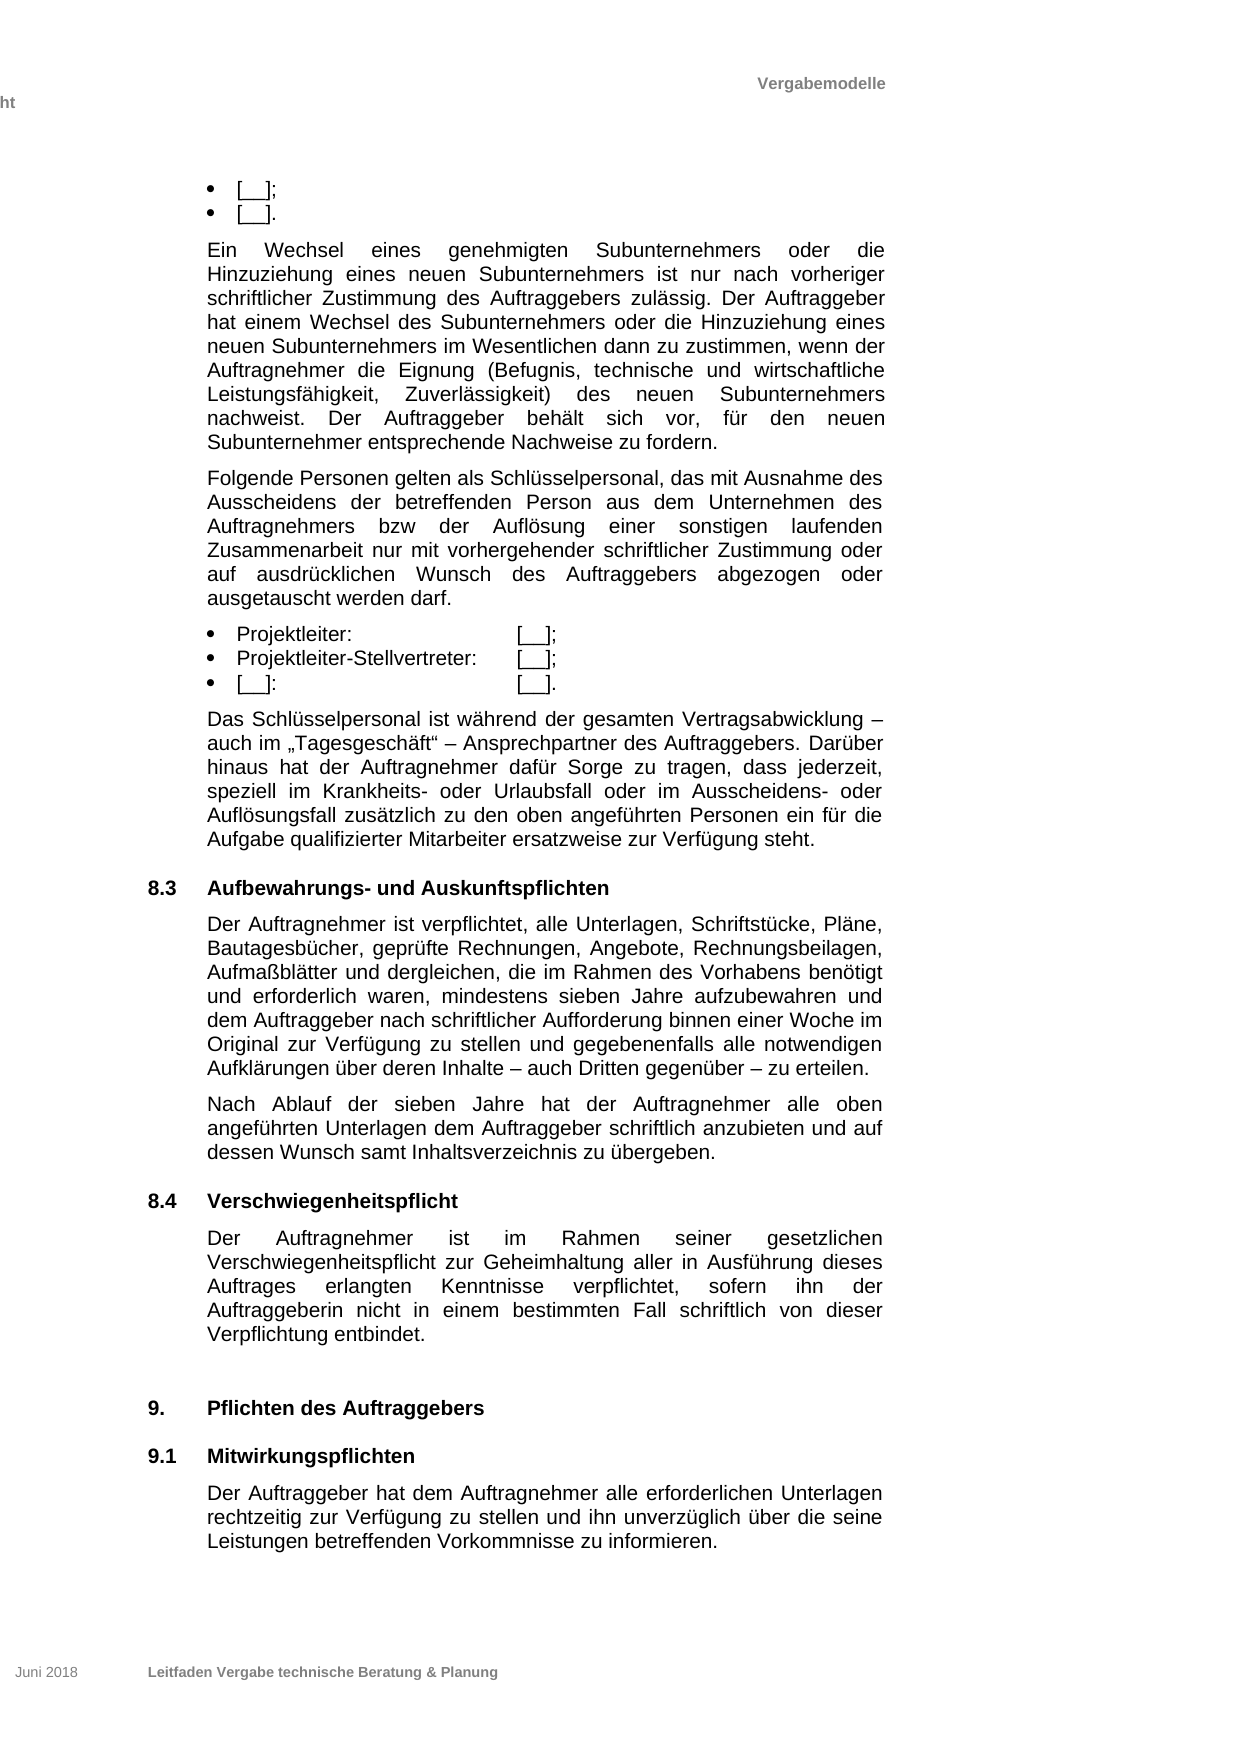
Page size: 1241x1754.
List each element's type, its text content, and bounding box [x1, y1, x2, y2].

list Projektleiter: [__]; [207, 622, 886, 646]
list Projektleiter-Stellvertreter: [__]; [207, 646, 886, 670]
subtitle Verschwiegenheitspflicht [148, 1189, 886, 1213]
list [__]; [207, 177, 886, 201]
text Folgende Personen gelten als Schlüsselpersonal, das mit Ausnahme des Ausscheidens der betreffenden Person aus dem Unternehmen des Auftragnehmers bzw der Auflösung einer sonstigen laufenden Zusammenarbeit nur mit vorhergehender schriftlicher Zustimmung oder auf ausdrücklichen Wunsch des Auftraggebers abgezogen oder ausgetauscht werden darf. [207, 466, 883, 610]
list [__]. [207, 201, 886, 225]
subtitle Pflichten des Auftraggebers [148, 1395, 886, 1419]
subtitle Aufbewahrungs- und Auskunftspflichten [148, 876, 886, 899]
text Der Auftraggeber hat dem Auftragnehmer alle erforderlichen Unterlagen rechtzeitig zur Verfügung zu stellen und ihn unverzüglich über die seine Leistungen betreffenden Vorkommnisse zu informieren. [207, 1481, 883, 1553]
text Ein Wechsel eines genehmigten Subunternehmers oder die Hinzuziehung eines neuen Subunternehmers ist nur nach vorheriger schriftlicher Zustimmung des Auftraggebers zulässig. Der Auftraggeber hat einem Wechsel des Subunternehmers oder die Hinzuziehung eines neuen Subunternehmers im Wesentlichen dann zu zustimmen, wenn der Auftragnehmer die Eignung (Befugnis, technische und wirtschaftliche Leistungsfähigkeit, Zuverlässigkeit) des neuen Subunternehmers nachweist. Der Auftraggeber behält sich vor, für den neuen Subunternehmer entsprechende Nachweise zu fordern. [207, 238, 886, 453]
subtitle Mitwirkungspflichten [148, 1444, 886, 1468]
text Der Auftragnehmer ist verpflichtet, alle Unterlagen, Schriftstücke, Pläne, Bautagesbücher, geprüfte Rechnungen, Angebote, Rechnungsbeilagen, Aufmaßblätter und dergleichen, die im Rahmen des Vorhabens benötigt und erforderlich waren, mindestens sieben Jahre aufzubewahren und dem Auftraggeber nach schriftlicher Aufforderung binnen einer Woche im Original zur Verfügung zu stellen und gegebenenfalls alle notwendigen Aufklärungen über deren Inhalte – auch Dritten gegenüber – zu erteilen. [207, 912, 883, 1080]
text Nach Ablauf der sieben Jahre hat der Auftragnehmer alle oben angeführten Unterlagen dem Auftraggeber schriftlich anzubieten und auf dessen Wunsch samt Inhaltsverzeichnis zu übergeben. [207, 1092, 883, 1164]
list [__]: [__]. [207, 670, 886, 694]
text Das Schlüsselpersonal ist während der gesamten Vertragsabwicklung – auch im „Tagesgeschäft“ – Ansprechpartner des Auftraggebers. Darüber hinaus hat der Auftragnehmer dafür Sorge zu tragen, dass jederzeit, speziell im Krankheits- oder Urlaubsfall oder im Ausscheidens- oder Auflösungsfall zusätzlich zu den oben angeführten Personen ein für die Aufgabe qualifizierter Mitarbeiter ersatzweise zur Verfügung steht. [207, 707, 883, 851]
text Der Auftragnehmer ist im Rahmen seiner gesetzlichen Verschwiegenheitspflicht zur Geheimhaltung aller in Ausführung dieses Auftrages erlangten Kenntnisse verpflichtet, sofern ihn der Auftraggeberin nicht in einem bestimmten Fall schriftlich von dieser Verpflichtung entbindet. [207, 1226, 883, 1345]
